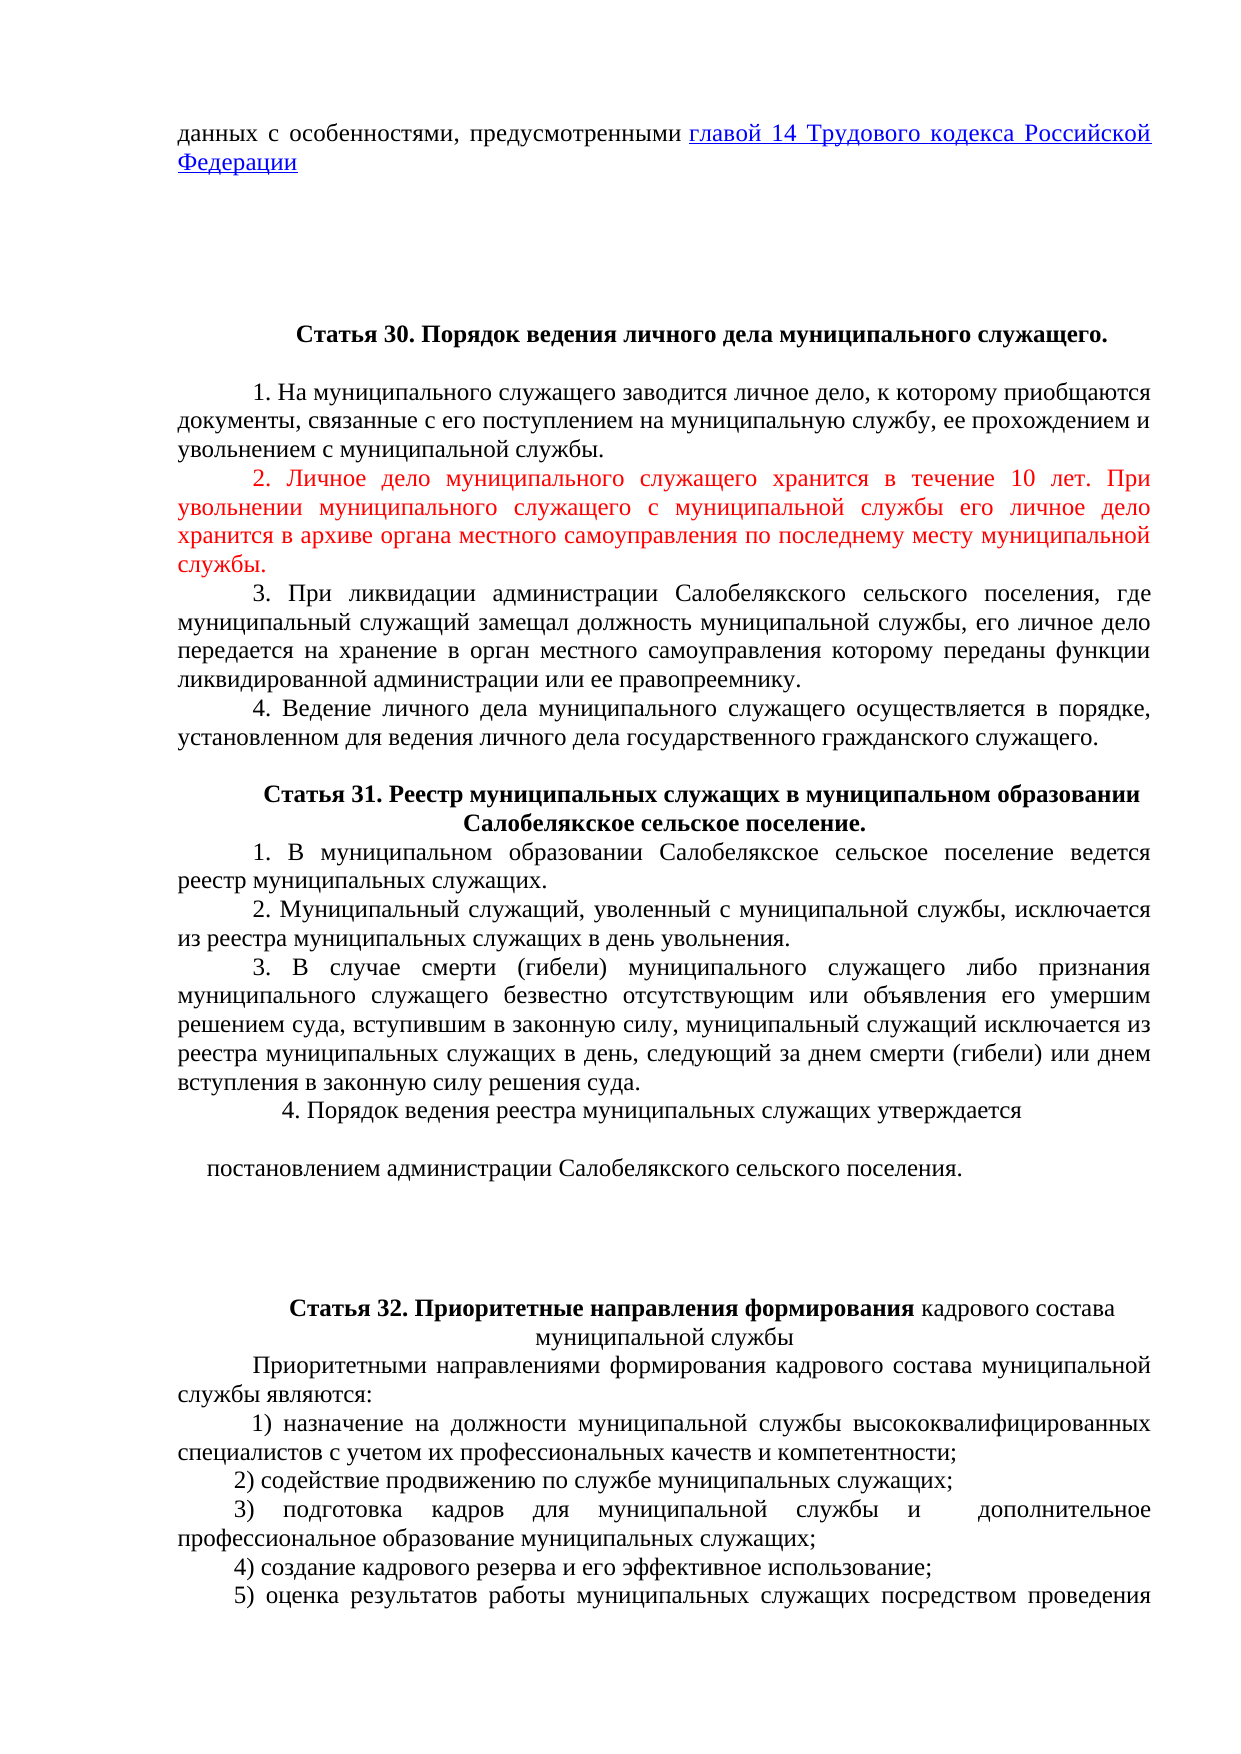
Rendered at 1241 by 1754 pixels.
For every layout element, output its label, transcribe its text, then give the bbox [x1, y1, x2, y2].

text 3. В случае смерти (гибели) муниципального служащего либо признания муниципального служащего безвестно отсутствующим или объявления его умершим решением суда, вступившим в законную силу, муниципальный служащий исключается из реестра муниципальных служащих в день, следующий за днем смерти (гибели) или днем вступления в законную силу решения суда. [177, 952, 1152, 1096]
text 3. При ликвидации администрации Салобелякского сельского поселения, где муниципальный служащий замещал должность муниципальной службы, его личное дело передается на хранение в орган местного самоуправления которому переданы функции ликвидированной администрации или ее правопреемнику. [177, 578, 1152, 693]
text 1) назначение на должности муниципальной службы высококвалифицированных специалистов с учетом их профессиональных качеств и компетентности; [177, 1408, 1152, 1466]
text Статья 32. Приоритетные направления формирования кадрового состава муниципальной службы [177, 1293, 1152, 1351]
text 2. Личное дело муниципального служащего хранится в течение 10 лет. При увольнении муниципального служащего с муниципальной службы его личное дело хранится в архиве органа местного самоуправления по последнему месту муниципальной службы. [177, 463, 1152, 578]
text 4) создание кадрового резерва и его эффективное использование; [177, 1552, 1152, 1581]
text 1. В муниципальном образовании Салобелякское сельское поселение ведется реестр муниципальных служащих. [177, 837, 1152, 894]
text 2) содействие продвижению по службе муниципальных служащих; [177, 1466, 1152, 1494]
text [177, 118, 1152, 176]
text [177, 1581, 1152, 1609]
text 1. На муниципального служащего заводится личное дело, к которому приобщаются документы, связанные с его поступлением на муниципальную службу, ее прохождением и увольнением с муниципальной службы. [177, 377, 1152, 463]
text 4. Ведение личного дела муниципального служащего осуществляется в порядке, установленном для ведения личного дела государственного гражданского служащего. [177, 693, 1152, 751]
text Приоритетными направлениями формирования кадрового состава муниципальной службы являются: [177, 1351, 1152, 1408]
text 2. Муниципальный служащий, уволенный с муниципальной службы, исключается из реестра муниципальных служащих в день увольнения. [177, 894, 1152, 952]
text Статья 30. Порядок ведения личного дела муниципального служащего. [177, 319, 1152, 348]
text 3) подготовка кадров для муниципальной службы и дополнительное профессиональное образование муниципальных служащих; [177, 1494, 1152, 1552]
text 4. Порядок ведения реестра муниципальных служащих утверждается постановлением администрации Салобелякского сельского поселения. [207, 1096, 1152, 1182]
text Статья 31. Реестр муниципальных служащих в муниципальном образовании Салобелякское сельское поселение. [177, 779, 1152, 837]
